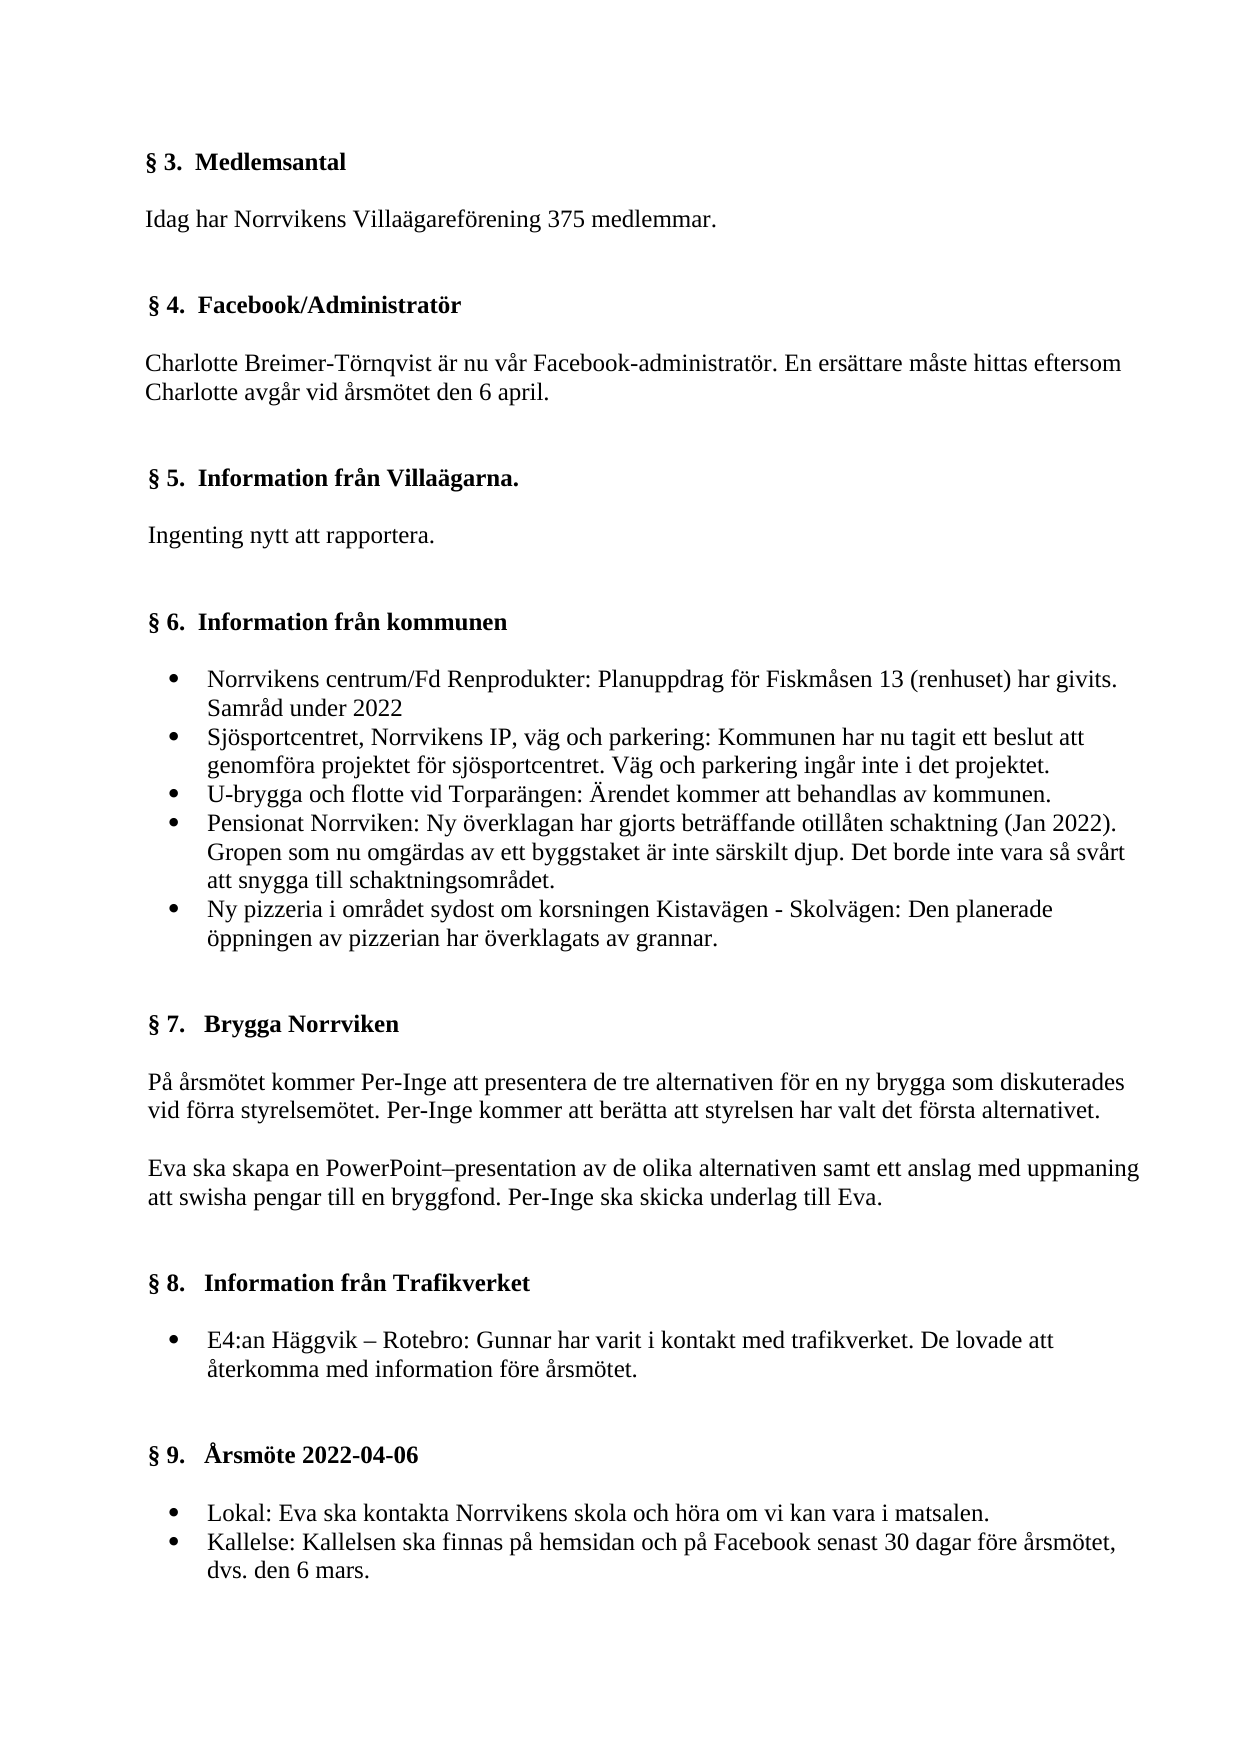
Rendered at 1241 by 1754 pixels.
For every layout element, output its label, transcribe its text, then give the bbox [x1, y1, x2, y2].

list Kallelse: Kallelsen ska finnas på hemsidan och på Facebook senast 30 dagar före årsmötet, dvs. den 6 mars. [169, 1527, 1152, 1584]
list Sjösportcentret, Norrvikens IP, väg och parkering: Kommunen har nu tagit ett beslut att genomföra projektet för sjösportcentret. Väg och parkering ingår inte i det projektet. [169, 722, 1152, 779]
text På årsmötet kommer Per-Inge att presentera de tre alternativen för en ny brygga som diskuterades vid förra styrelsemötet. Per-Inge kommer att berätta att styrelsen har valt det första alternativet. [148, 1067, 1152, 1124]
text Eva ska skapa en PowerPoint–presentation av de olika alternativen samt ett anslag med uppmaning att swisha pengar till en bryggfond. Per-Inge ska skicka underlag till Eva. [148, 1153, 1152, 1211]
list Pensionat Norrviken: Ny överklagan har gjorts beträffande otillåten schaktning (Jan 2022). Gropen som nu omgärdas av ett byggstaket är inte särskilt djup. Det borde inte vara så svårt att snygga till schaktningsområdet. [169, 808, 1152, 894]
list E4:an Häggvik – Rotebro: Gunnar har varit i kontakt med trafikverket. De lovade att återkomma med information före årsmötet. [169, 1326, 1152, 1383]
list Norrvikens centrum/Fd Renprodukter: Planuppdrag för Fiskmåsen 13 (renhuset) har givits. Samråd under 2022 [169, 664, 1152, 722]
list Lokal: Eva ska kontakta Norrvikens skola och höra om vi kan vara i matsalen. [169, 1498, 1152, 1527]
text § 6. Information från kommunen [148, 607, 1152, 636]
text Idag har Norrvikens Villaägareförening 375 medlemmar. [145, 204, 1152, 233]
text § 7. Brygga Norrviken [148, 1009, 1152, 1038]
text § 8. Information från Trafikverket [148, 1268, 1152, 1297]
text § 4. Facebook/Administratör [148, 291, 1152, 319]
text Ingenting nytt att rapportera. [148, 521, 1152, 549]
list U-brygga och flotte vid Torparängen: Ärendet kommer att behandlas av kommunen. [169, 779, 1152, 808]
list Ny pizzeria i området sydost om korsningen Kistavägen - Skolvägen: Den planerade öppningen av pizzerian har överklagats av grannar. [169, 894, 1152, 952]
text § 9. Årsmöte 2022-04-06 [148, 1441, 1152, 1469]
text § 5. Information från Villaägarna. [148, 463, 1152, 492]
text § 3. Medlemsantal [145, 147, 1152, 176]
text Charlotte Breimer-Törnqvist är nu vår Facebook-administratör. En ersättare måste hittas eftersom Charlotte avgår vid årsmötet den 6 april. [145, 348, 1152, 406]
